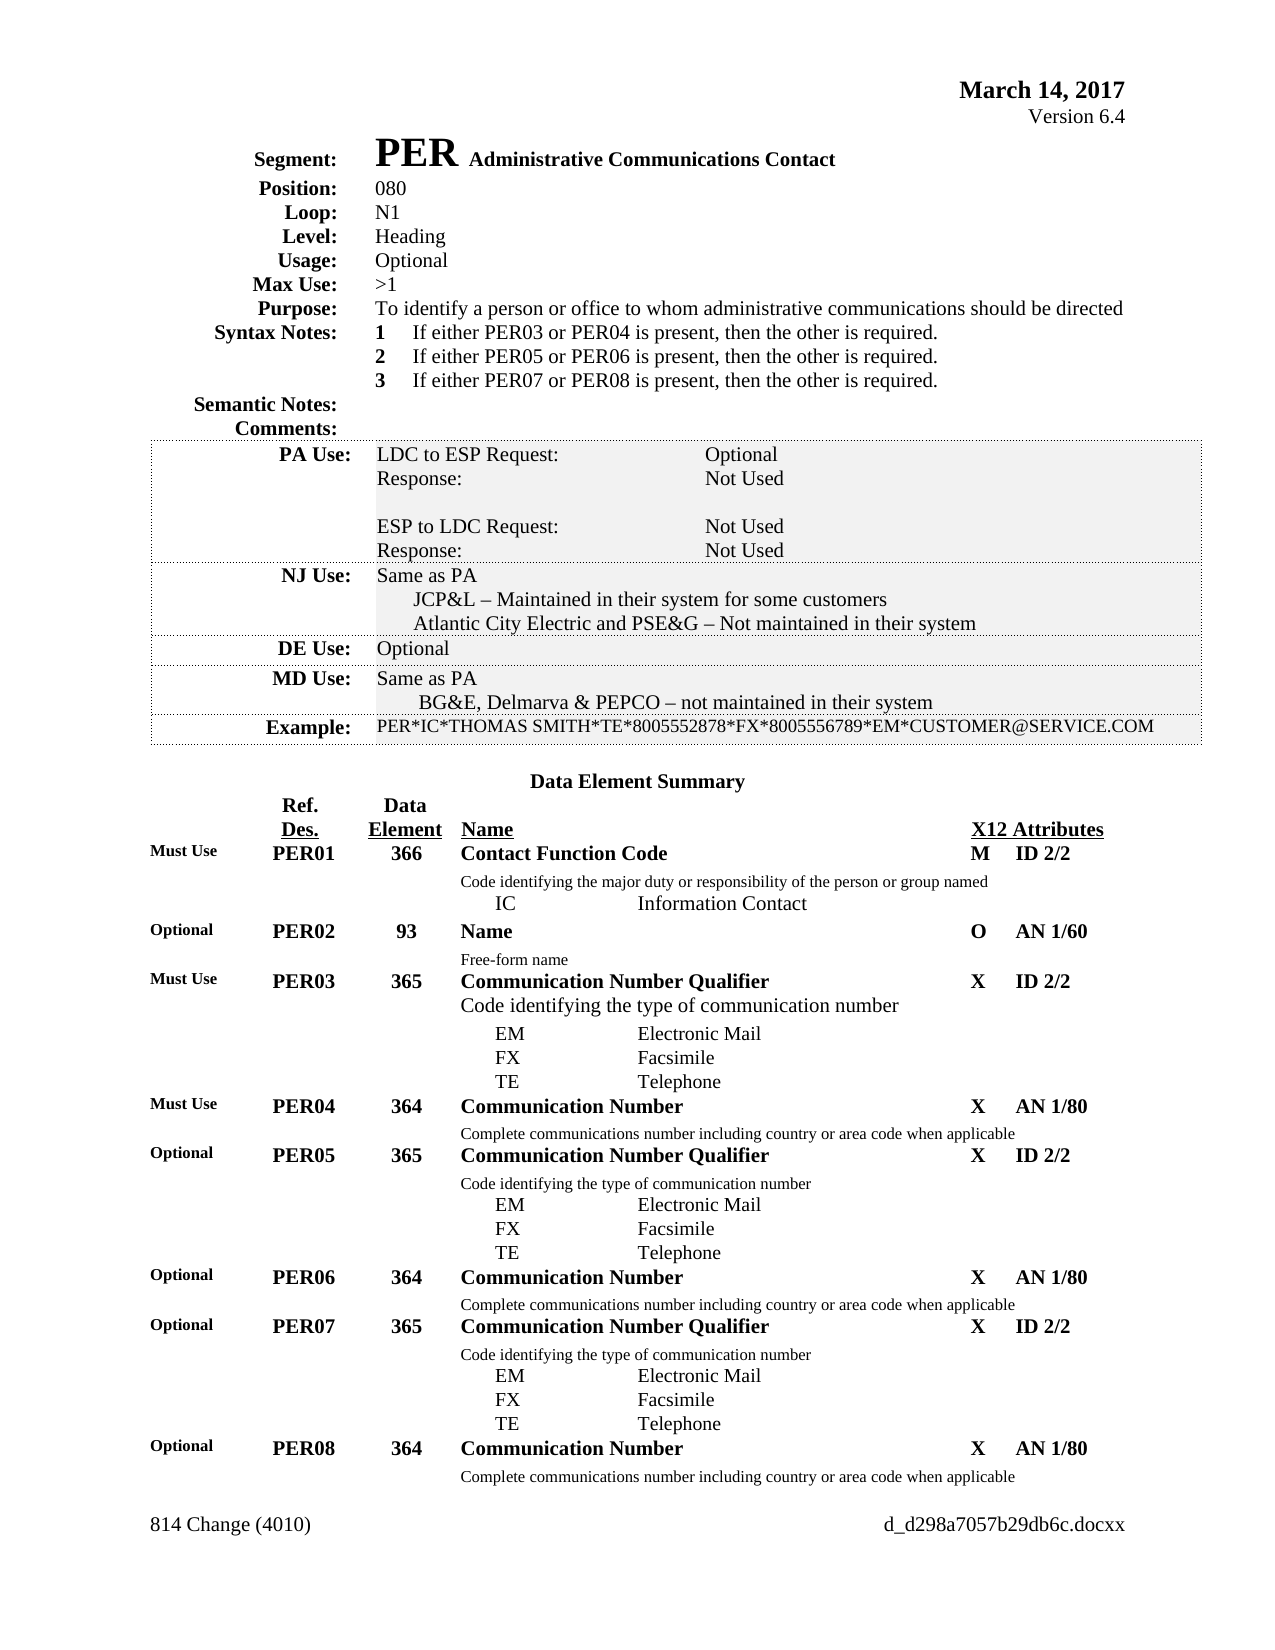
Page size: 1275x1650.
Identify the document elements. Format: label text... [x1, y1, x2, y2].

subtitle Segment: PER Administrative Communications Contact [150, 128, 1125, 176]
text Purpose: To identify a person or office to whom administrative communications should be directed [150, 296, 1125, 320]
text Comments: [150, 416, 1125, 440]
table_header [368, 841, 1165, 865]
text 2 If either PER05 or PER06 is present, then the other is required. [150, 344, 1125, 368]
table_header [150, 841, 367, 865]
text Max Use: >1 [150, 272, 1125, 296]
text : N1 [150, 200, 1125, 224]
text 3 If either PER07 or PER08 is present, then the other is required. [150, 368, 1125, 392]
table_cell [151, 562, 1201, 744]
text Syntax Notes: 1 If either PER03 or PER04 is present, then the other is required. [150, 320, 1125, 344]
text Level: Heading [150, 224, 1125, 248]
text Semantic Notes: [150, 392, 1125, 416]
text Des. Element Name X12 Attributes [150, 817, 1125, 841]
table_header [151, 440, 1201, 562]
text Usage: Optional [150, 248, 1125, 272]
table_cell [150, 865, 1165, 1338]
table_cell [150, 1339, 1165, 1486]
text Position: 080 [150, 176, 1125, 200]
text Data Element Summary [150, 769, 1125, 793]
text Ref. Data [150, 793, 1125, 817]
